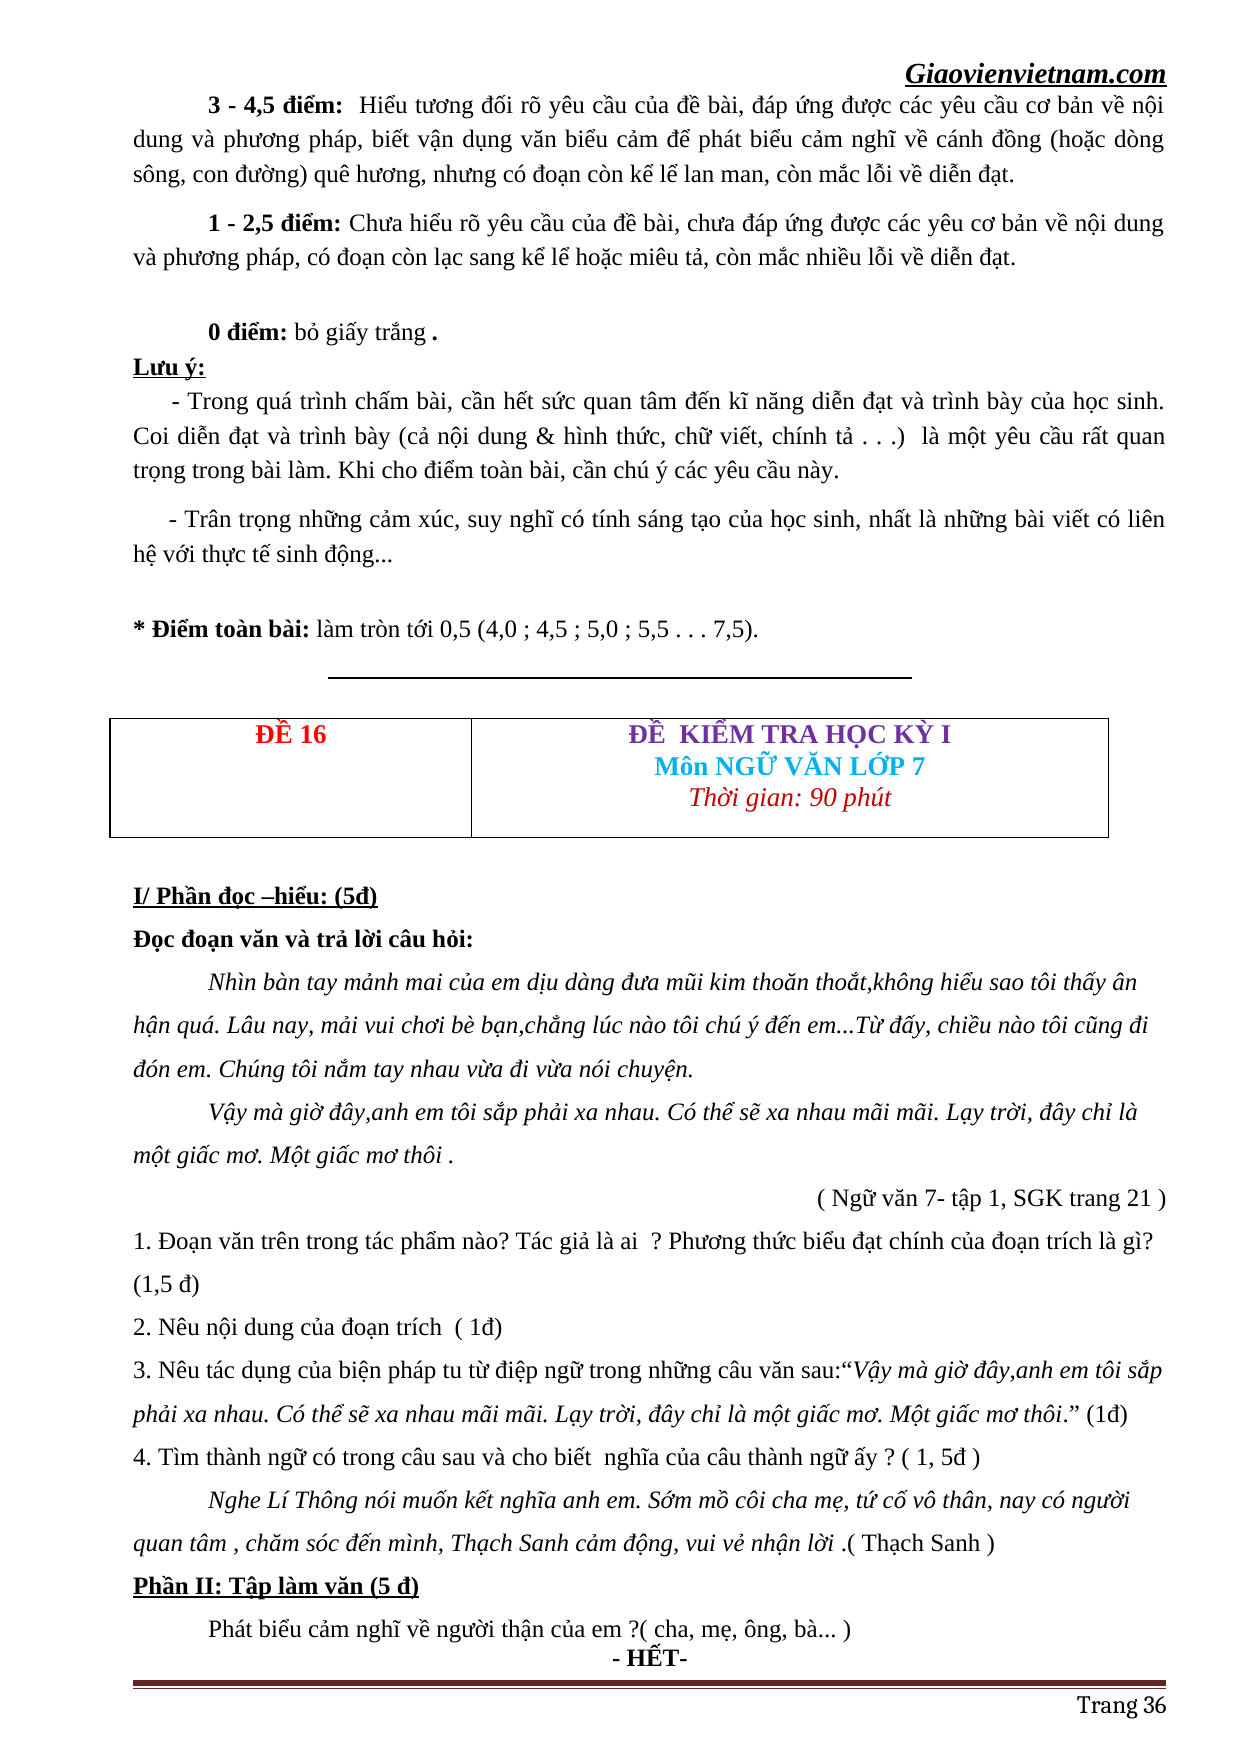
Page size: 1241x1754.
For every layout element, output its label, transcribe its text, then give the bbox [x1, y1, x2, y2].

text 2. Nêu nội dung của đoạn trích ( 1đ) [133, 1312, 1166, 1341]
text - HẾT- [133, 1643, 1166, 1672]
table_header ĐỀ 16 [111, 719, 471, 837]
text 3. Nêu tác dụng của biện pháp tu từ điệp ngữ trong những câu văn sau:“Vậy mà giờ đây,anh em tôi sắp phải xa nhau. Có thể sẽ xa nhau mãi mãi. Lạy trời, đây chỉ là một giấc mơ. Một giấc mơ thôi.” (1đ) [133, 1356, 1166, 1427]
text Nghe Lí Thông nói muốn kết nghĩa anh em. Sớm mồ côi cha mẹ, tứ cố vô thân, nay có người quan tâm , chăm sóc đến mình, Thạch Sanh cảm động, vui vẻ nhận lời .( Thạch Sanh ) [133, 1485, 1166, 1557]
text Nhìn bàn tay mảnh mai của em dịu dàng đưa mũi kim thoăn thoắt,không hiểu sao tôi thấy ân hận quá. Lâu nay, mải vui chơi bè bạn,chẳng lúc nào tôi chú ý đến em...Từ đấy, chiều nào tôi cũng đi đón em. Chúng tôi nắm tay nhau vừa đi vừa nói chuyện. [133, 967, 1166, 1082]
text I/ Phần đọc –hiểu: (5đ) [133, 881, 1166, 910]
text 0 điểm: bỏ giấy trắng . [133, 317, 1166, 346]
text 1. Đoạn văn trên trong tác phẩm nào? Tác giả là ai ? Phương thức biểu đạt chính của đoạn trích là gì?(1,5 đ) [133, 1226, 1166, 1298]
text Đọc đoạn văn và trả lời câu hỏi: [133, 924, 1166, 953]
text Vậy mà giờ đây,anh em tôi sắp phải xa nhau. Có thể sẽ xa nhau mãi mãi. Lạy trời, đây chỉ là một giấc mơ. Một giấc mơ thôi . [133, 1097, 1166, 1169]
text Lưu ý: [133, 352, 1166, 381]
text ( Ngữ văn 7- tập 1, SGK trang 21 ) [133, 1183, 1166, 1212]
text Phát biểu cảm nghĩ về người thận của em ?( cha, mẹ, ông, bà... ) [133, 1614, 1166, 1643]
text 1 - 2,5 điểm: Chưa hiểu rõ yêu cầu của đề bài, chưa đáp ứng được các yêu cơ bản về nội dung và phương pháp, có đoạn còn lạc sang kể lể hoặc miêu tả, còn mắc nhiều lỗi về diễn đạt. [133, 208, 1166, 271]
table_header ĐỀ KIỂM TRA HỌC KỲ I Môn NGỮ VĂN LỚP 7 Thời gian: 90 phút [472, 719, 1108, 837]
text 4. Tìm thành ngữ có trong câu sau và cho biết nghĩa của câu thành ngữ ấy ? ( 1, 5đ ) [133, 1442, 1166, 1471]
text - Trong quá trình chấm bài, cần hết sức quan tâm đến kĩ năng diễn đạt và trình bày của học sinh. Coi diễn đạt và trình bày (cả nội dung & hình thức, chữ viết, chính tả . . .) là một yêu cầu rất quan trọng trong bài làm. Khi cho điểm toàn bài, cần chú ý các yêu cầu này. [133, 386, 1166, 484]
text 3 - 4,5 điểm: Hiểu tương đối rõ yêu cầu của đề bài, đáp ứng được các yêu cầu cơ bản về nội dung và phương pháp, biết vận dụng văn biểu cảm để phát biểu cảm nghĩ về cánh đồng (hoặc dòng sông, con đường) quê hương, nhưng có đoạn còn kể lể lan man, còn mắc lỗi về diễn đạt. [133, 90, 1166, 187]
text Phần II: Tập làm văn (5 đ) [133, 1571, 1166, 1600]
text - Trân trọng những cảm xúc, suy nghĩ có tính sáng tạo của học sinh, nhất là những bài viết có liên hệ với thực tế sinh động... [133, 504, 1166, 567]
text * Điểm toàn bài: làm tròn tới 0,5 (4,0 ; 4,5 ; 5,0 ; 5,5 . . . 7,5). [133, 614, 1166, 643]
